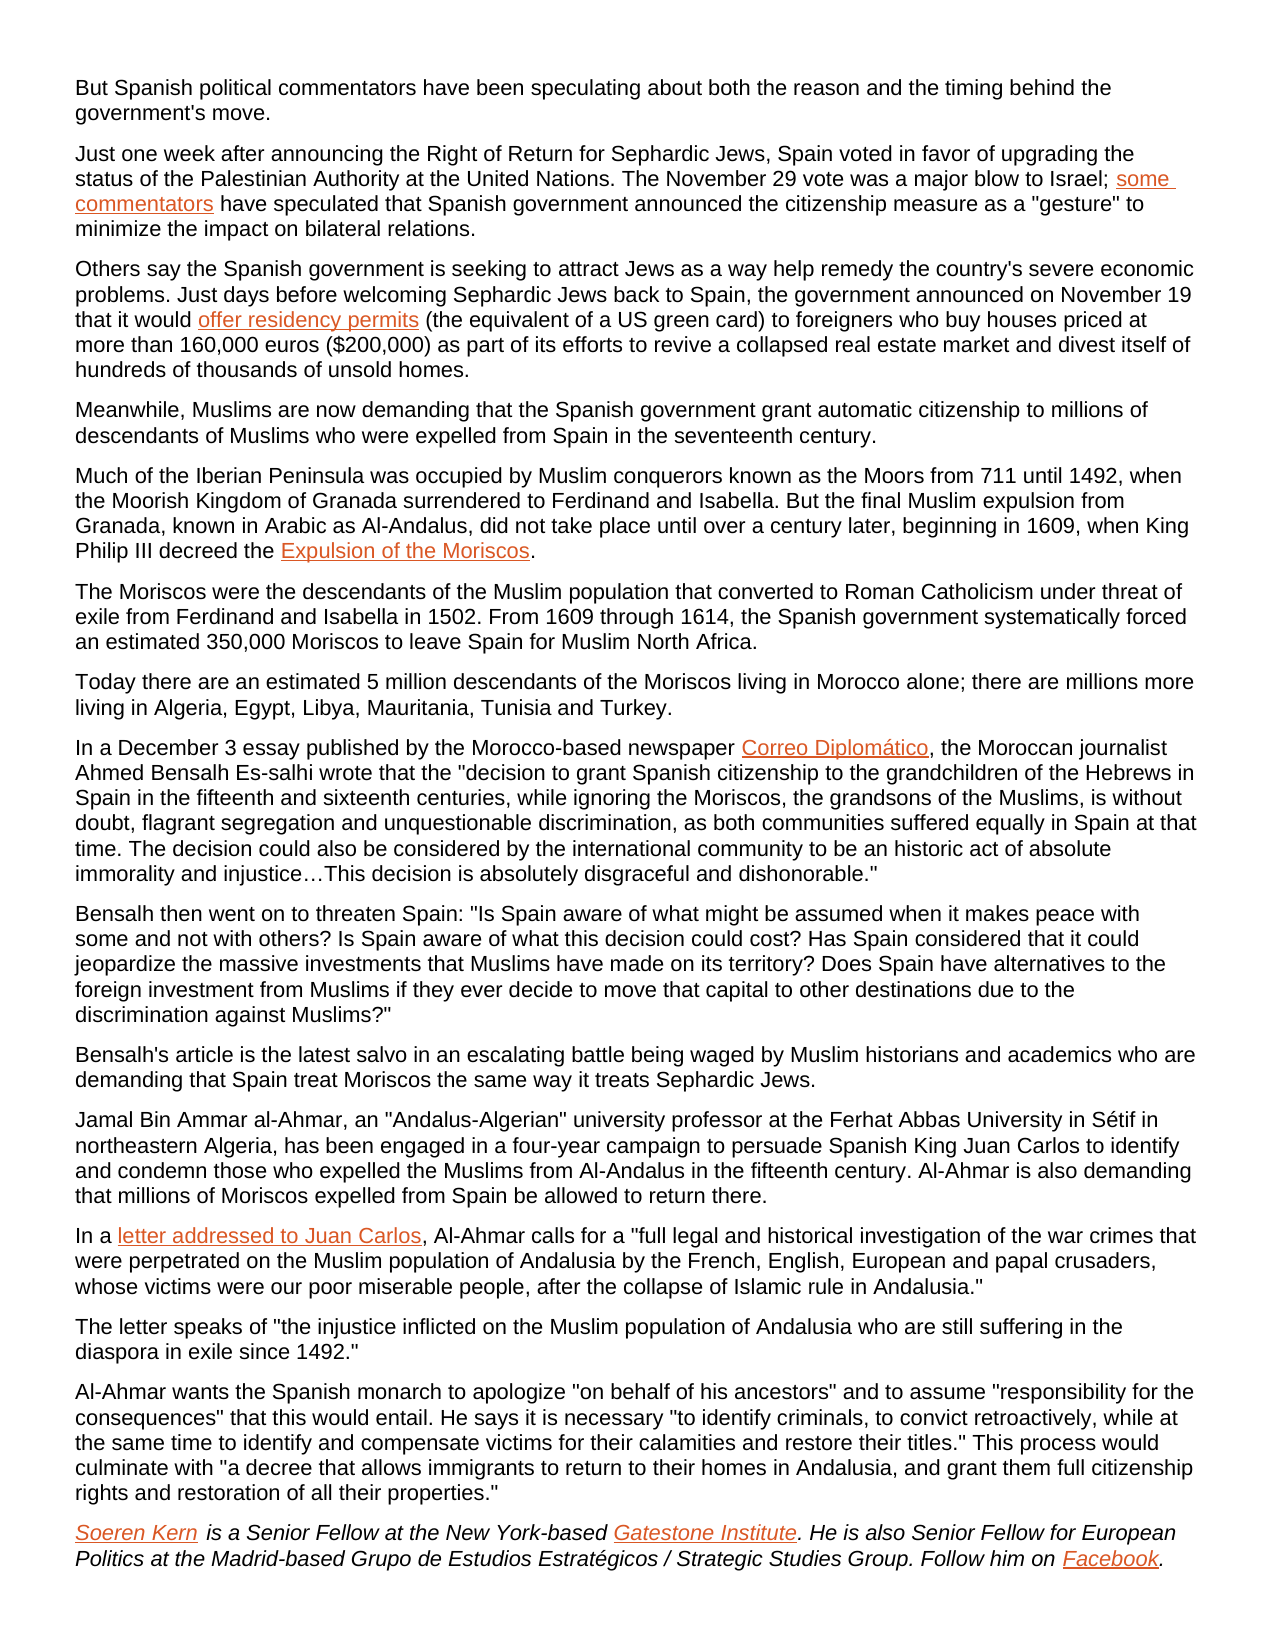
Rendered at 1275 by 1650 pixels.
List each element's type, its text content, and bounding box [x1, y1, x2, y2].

text Much of the Iberian Peninsula was occupied by Muslim conquerors known as the Moors from 711 until 1492, when the Moorish Kingdom of Granada surrendered to Ferdinand and Isabella. But the final Muslim expulsion from Granada, known in Arabic as Al-Andalus, did not take place until over a century later, beginning in 1609, when King Philip III decreed the Expulsion of the Moriscos. [75, 463, 1200, 563]
text Others say the Spanish government is seeking to attract Jews as a way help remedy the country's severe economic problems. Just days before welcoming Sephardic Jews back to Spain, the government announced on November 19 that it would offer residency permits (the equivalent of a US green card) to foreigners who buy houses priced at more than 160,000 euros ($200,000) as part of its efforts to revive a collapsed real estate market and divest itself of hundreds of thousands of unsold homes. [75, 256, 1200, 382]
text Al-Ahmar wants the Spanish monarch to apologize "on behalf of his ancestors" and to assume "responsibility for the consequences" that this would entail. He says it is necessary "to identify criminals, to convict retroactively, while at the same time to identify and compensate victims for their calamities and restore their titles." This process would culminate with "a decree that allows immigrants to return to their homes in Andalusia, and grant them full citizenship rights and restoration of all their properties." [75, 1379, 1200, 1505]
text Soeren Kern is a Senior Fellow at the New York-based Gatestone Institute. He is also Senior Fellow for European Politics at the Madrid-based Grupo de Estudios Estratégicos / Strategic Studies Group. Follow him on Facebook. [75, 1520, 1200, 1571]
text Jamal Bin Ammar al-Ahmar, an "Andalus-Algerian" university professor at the Ferhat Abbas University in Sétif in northeastern Algeria, has been engaged in a four-year campaign to persuade Spanish King Juan Carlos to identify and condemn those who expelled the Muslims from Al-Andalus in the fifteenth century. Al-Ahmar is also demanding that millions of Moriscos expelled from Spain be allowed to return there. [75, 1107, 1200, 1208]
text Meanwhile, Muslims are now demanding that the Spanish government grant automatic citizenship to millions of descendants of Muslims who were expelled from Spain in the seventeenth century. [75, 397, 1200, 448]
text Bensalh then went on to threaten Spain: "Is Spain aware of what might be assumed when it makes peace with some and not with others? Is Spain aware of what this decision could cost? Has Spain considered that it could jeopardize the massive investments that Muslims have made on its territory? Does Spain have alternatives to the foreign investment from Muslims if they ever decide to move that capital to other destinations due to the discrimination against Muslims?" [75, 901, 1200, 1027]
text The Moriscos were the descendants of the Muslim population that converted to Roman Catholicism under threat of exile from Ferdinand and Isabella in 1502. From 1609 through 1614, the Spanish government systematically forced an estimated 350,000 Moriscos to leave Spain for Muslim North Africa. [75, 578, 1200, 654]
text In a December 3 essay published by the Morocco-based newspaper Correo Diplomático, the Moroccan journalist Ahmed Bensalh Es-salhi wrote that the "decision to grant Spanish citizenship to the grandchildren of the Hebrews in Spain in the fifteenth and sixteenth centuries, while ignoring the Moriscos, the grandsons of the Muslims, is without doubt, flagrant segregation and unquestionable discrimination, as both communities suffered equally in Spain at that time. The decision could also be considered by the international community to be an historic act of absolute immorality and injustice…This decision is absolutely disgraceful and dishonorable." [75, 734, 1200, 886]
text But Spanish political commentators have been speculating about both the reason and the timing behind the government's move. [75, 75, 1200, 125]
text Today there are an estimated 5 million descendants of the Moriscos living in Morocco alone; there are millions more living in Algeria, Egypt, Libya, Mauritania, Tunisia and Turkey. [75, 669, 1200, 719]
text Bensalh's article is the latest salvo in an escalating battle being waged by Muslim historians and academics who are demanding that Spain treat Moriscos the same way it treats Sephardic Jews. [75, 1042, 1200, 1092]
text In a letter addressed to Juan Carlos, Al-Ahmar calls for a "full legal and historical investigation of the war crimes that were perpetrated on the Muslim population of Andalusia by the French, English, European and papal crusaders, whose victims were our poor miserable people, after the collapse of Islamic rule in Andalusia." [75, 1223, 1200, 1299]
text The letter speaks of "the injustice inflicted on the Muslim population of Andalusia who are still suffering in the diaspora in exile since 1492." [75, 1314, 1200, 1364]
text Just one week after announcing the Right of Return for Sephardic Jews, Spain voted in favor of upgrading the status of the Palestinian Authority at the United Nations. The November 29 vote was a major blow to Israel; some commentators have speculated that Spanish government announced the citizenship measure as a "gesture" to minimize the impact on bilateral relations. [75, 140, 1200, 241]
